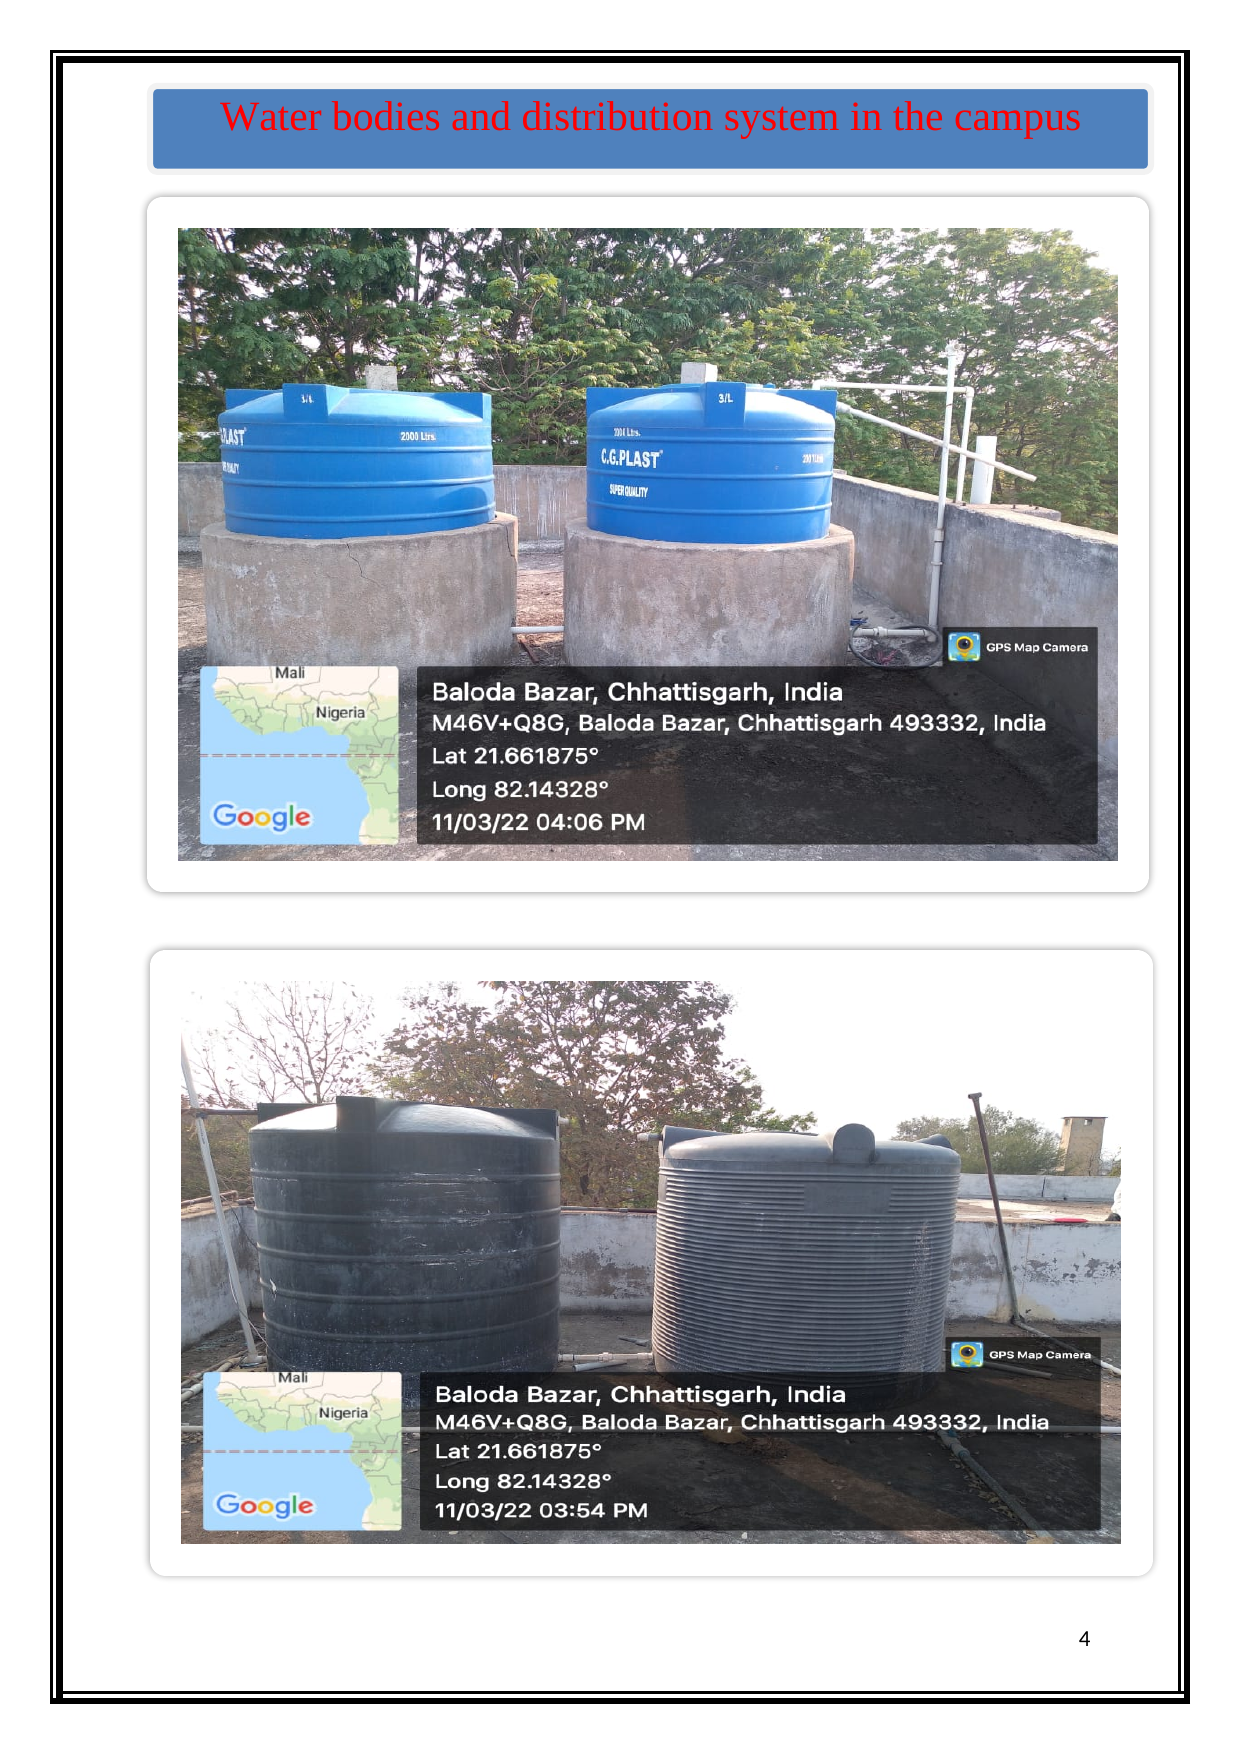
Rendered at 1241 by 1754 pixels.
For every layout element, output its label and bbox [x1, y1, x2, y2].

picture [181, 981, 1121, 1544]
picture [178, 228, 1118, 861]
